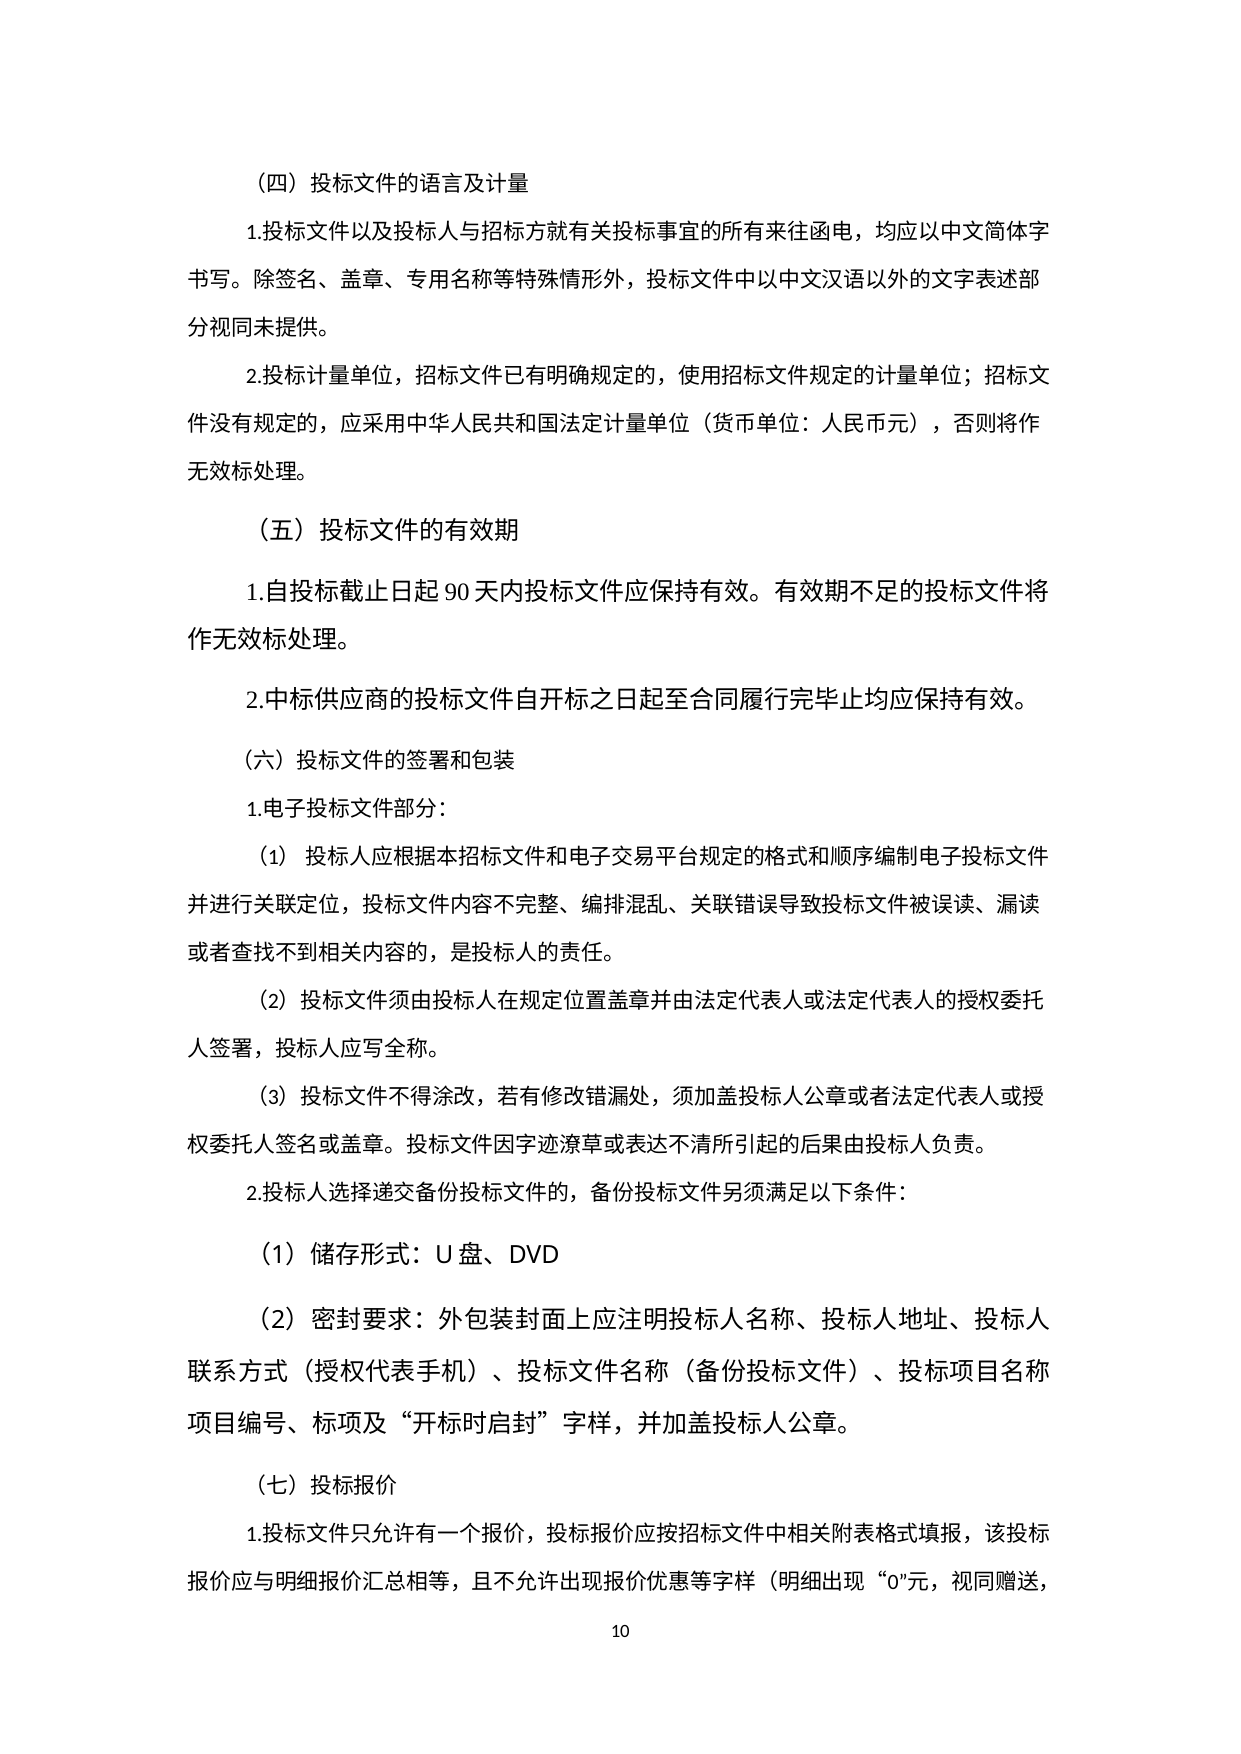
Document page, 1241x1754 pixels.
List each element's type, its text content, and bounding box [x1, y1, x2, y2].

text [187, 1503, 1053, 1599]
list 1.自投标截止日起90天内投标文件应保持有效。有效期不足的投标文件将作无效标处理。 [187, 562, 1053, 658]
text （3）投标文件不得涂改，若有修改错漏处，须加盖投标人公章或者法定代表人或授权委托人签名或盖章。投标文件因字迹潦草或表达不清所引起的后果由投标人负责。 [187, 1066, 1053, 1162]
text 2.投标人选择递交备份投标文件的，备份投标文件另须满足以下条件： [187, 1162, 1053, 1210]
text （2）密封要求：外包装封面上应注明投标人名称、投标人地址、投标人联系方式（授权代表手机）、投标文件名称（备份投标文件）、投标项目名称、项目编号、标项及“开标时启封”字样，并加盖投标人公章。 [187, 1287, 1053, 1443]
list 2.中标供应商的投标文件自开标之日起至合同履行完毕止均应保持有效。 [187, 670, 1053, 718]
text （1） 投标人应根据本招标文件和电子交易平台规定的格式和顺序编制电子投标文件并进行关联定位，投标文件内容不完整、编排混乱、关联错误导致投标文件被误读、漏读或者查找不到相关内容的，是投标人的责任。 [187, 826, 1053, 970]
list （五）投标文件的有效期 [187, 501, 1053, 549]
text （1）储存形式：U盘、DVD [187, 1222, 1053, 1274]
text 1.电子投标文件部分： [187, 778, 1053, 826]
text （四）投标文件的语言及计量 [187, 153, 1053, 201]
text （六）投标文件的签署和包装 [187, 731, 1053, 778]
text （2）投标文件须由投标人在规定位置盖章并由法定代表人或法定代表人的授权委托人签署，投标人应写全称。 [187, 970, 1053, 1066]
text 2.投标计量单位，招标文件已有明确规定的，使用招标文件规定的计量单位；招标文件没有规定的，应采用中华人民共和国法定计量单位（货币单位：人民币元），否则将作无效标处理。 [187, 345, 1053, 489]
text 1.投标文件以及投标人与招标方就有关投标事宜的所有来往函电，均应以中文简体字书写。除签名、盖章、专用名称等特殊情形外，投标文件中以中文汉语以外的文字表述部分视同未提供。 [187, 201, 1053, 345]
text （七）投标报价 [187, 1456, 1053, 1503]
